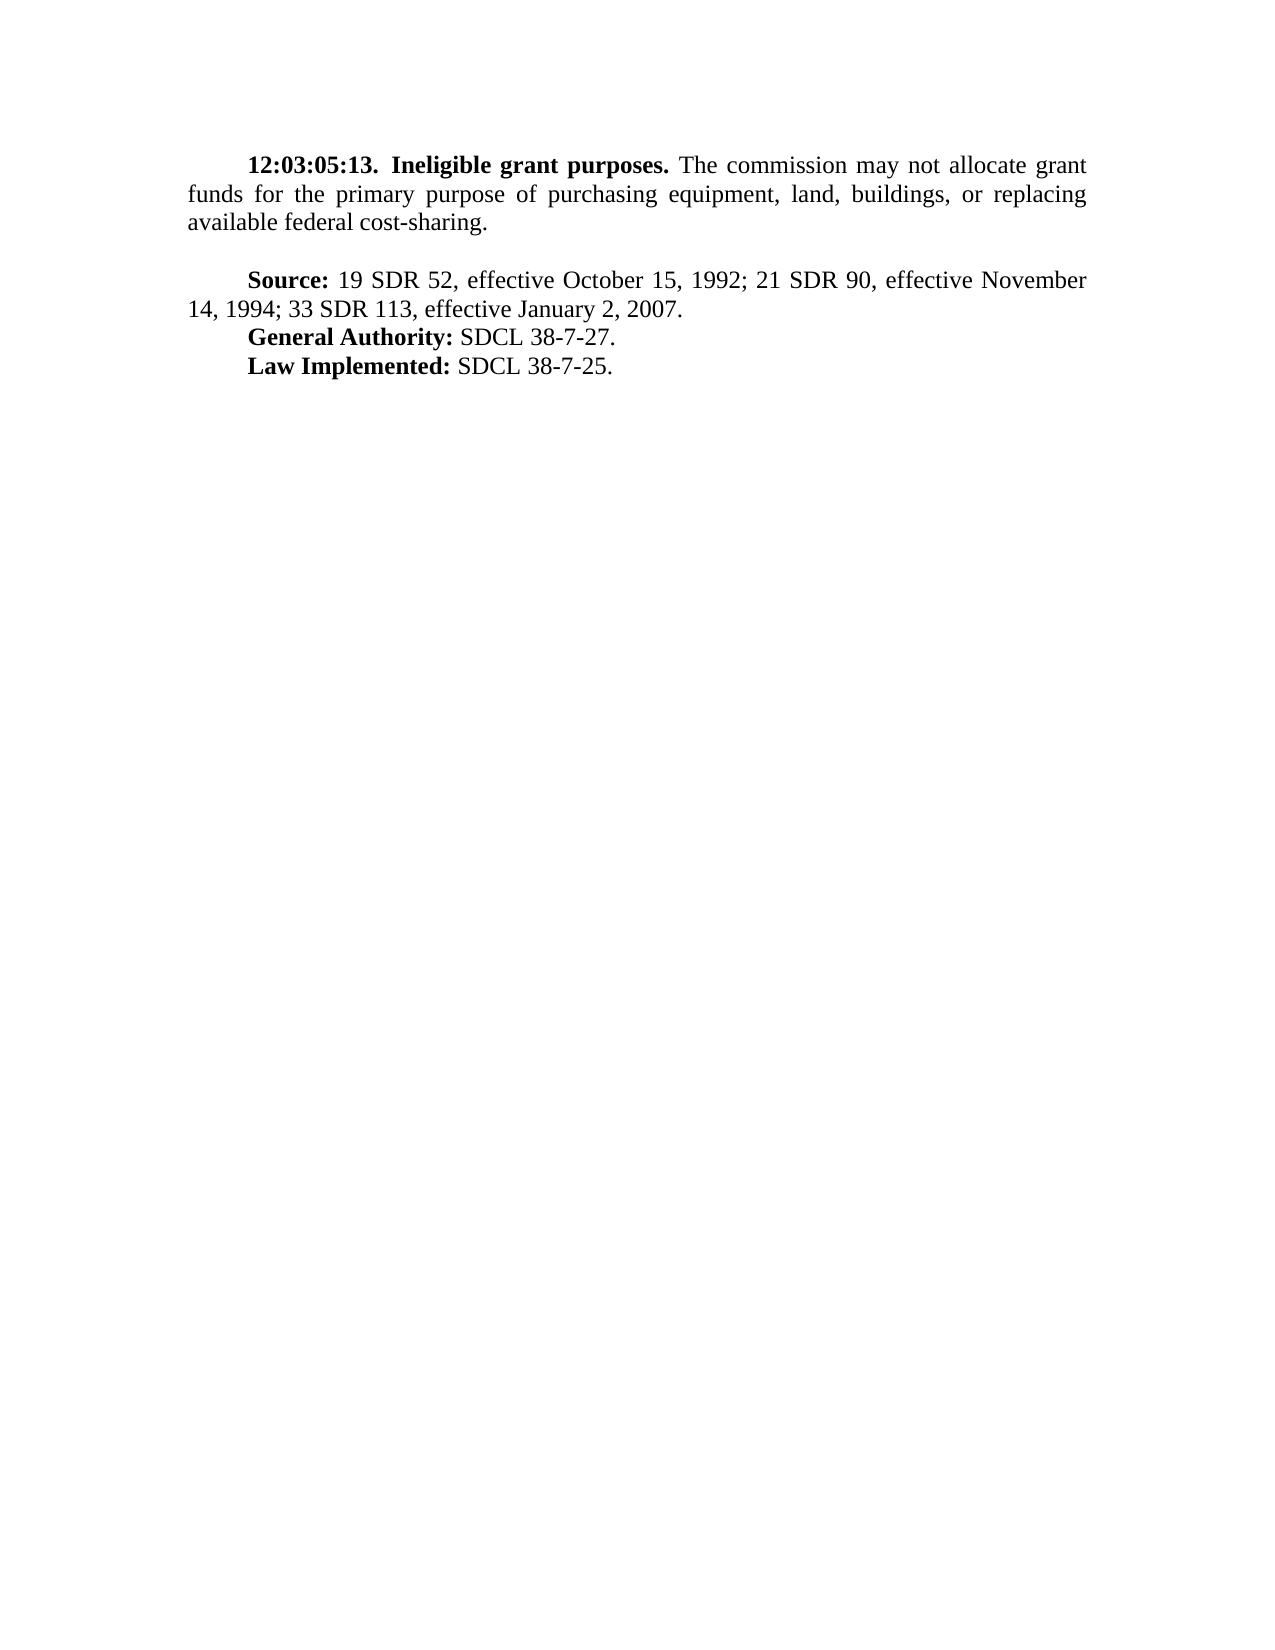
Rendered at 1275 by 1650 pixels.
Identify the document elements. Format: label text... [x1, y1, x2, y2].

text Law Implemented: SDCL 38-7-25. [187, 351, 1087, 380]
text :13. Ineligible grant purposes. The commission may not allocate grant funds for the primary purpose of purchasing equipment, land, buildings, or replacing available federal cost-sharing. [187, 150, 1087, 236]
text General Authority: SDCL 38-7-27. [187, 322, 1087, 351]
text Source: 19 SDR 52, effective ; 21 SDR 90, effective ; 33 SDR 113, effective . [187, 265, 1087, 322]
